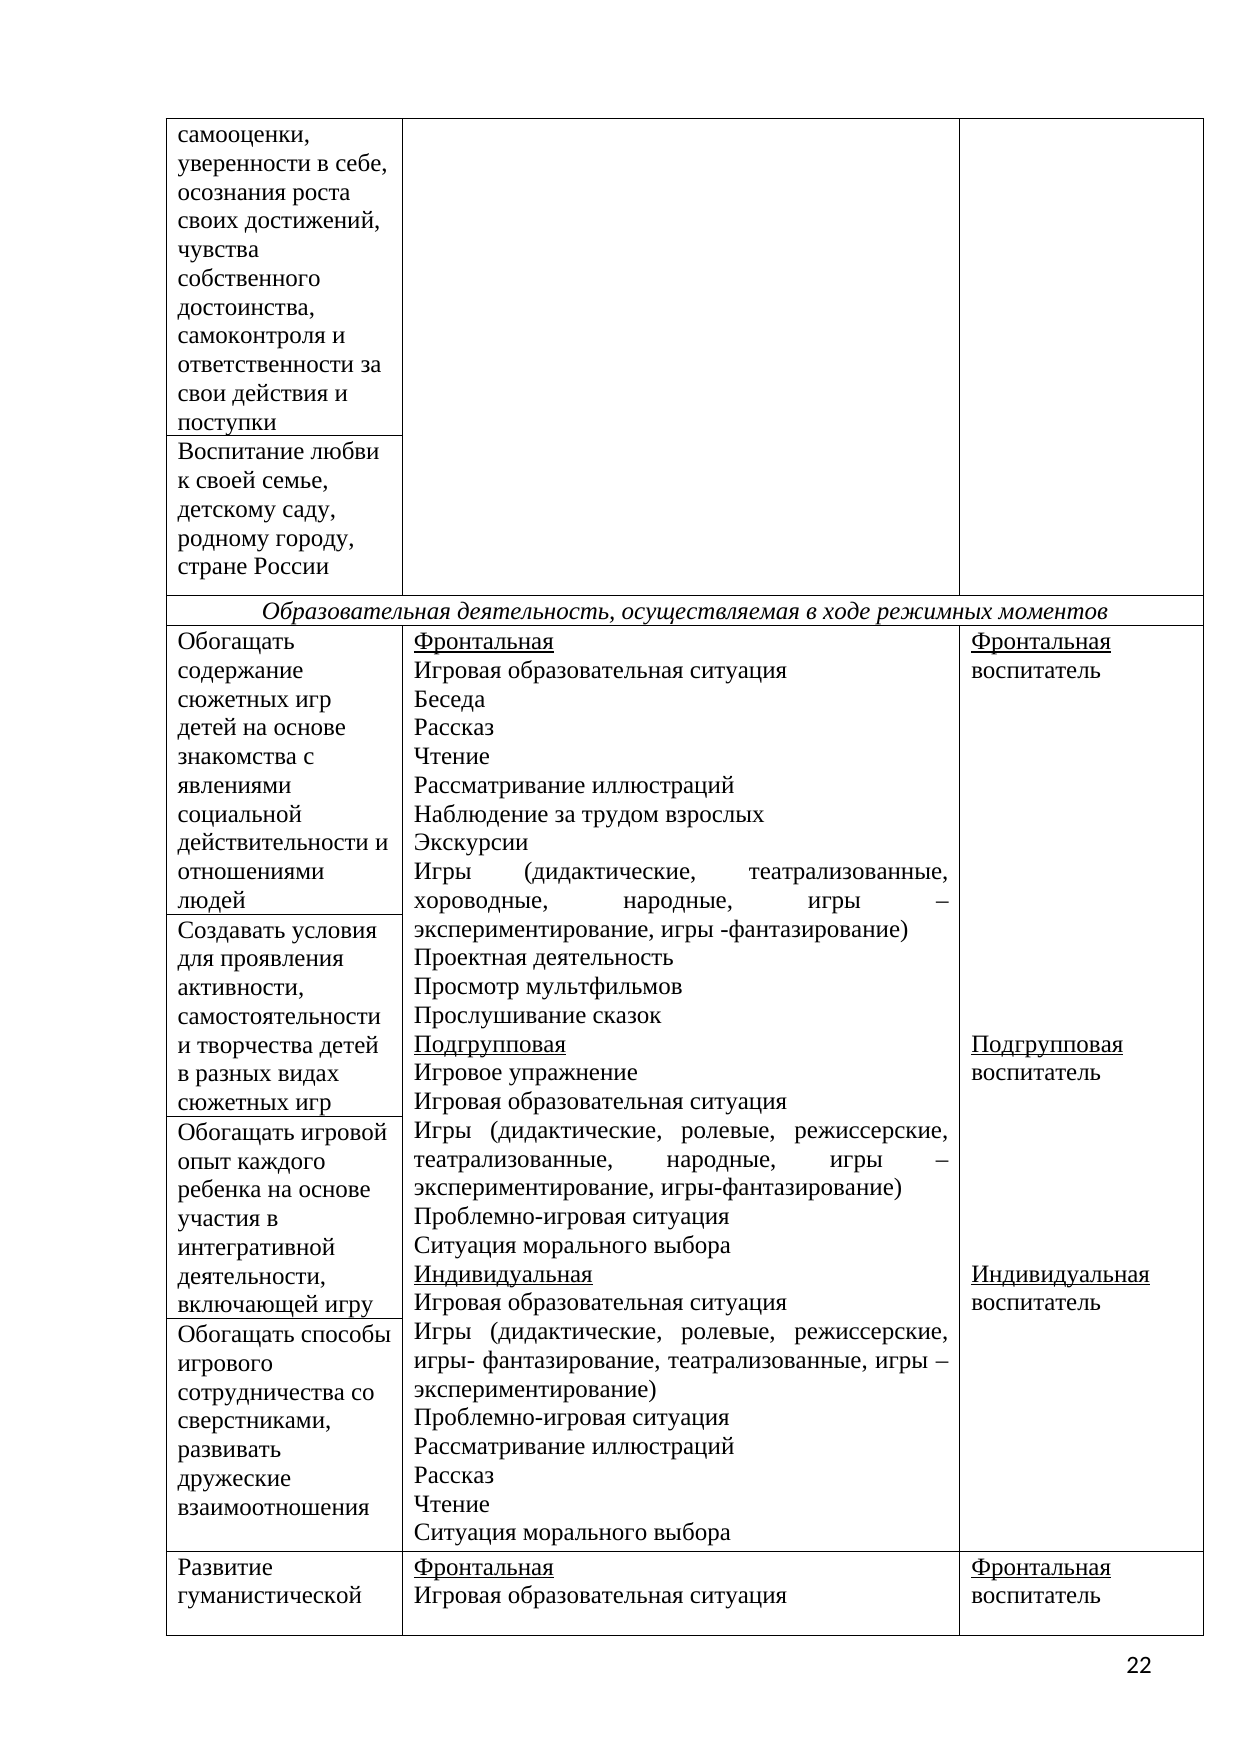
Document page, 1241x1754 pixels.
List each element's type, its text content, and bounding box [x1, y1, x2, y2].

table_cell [167, 1552, 402, 1635]
table_cell Воспитание любви к своей семье, детскому саду, родному городу, стране России [167, 436, 402, 595]
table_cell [403, 1552, 959, 1635]
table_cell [167, 119, 402, 435]
table_cell Обогащать способы игрового сотрудничества со сверстниками, развивать дружеские взаимоотношения [167, 1319, 402, 1551]
table_cell Фронтальная воспитатель Подгрупповая воспитатель Индивидуальная воспитатель [960, 626, 1203, 1551]
table_cell Образовательная деятельность, осуществляемая в ходе режимных моментов [167, 596, 1203, 625]
table_cell Создавать условия для проявления активности, самостоятельности и творчества детей в разных видах сюжетных игр [167, 915, 402, 1116]
table_cell Обогащать содержание сюжетных игр детей на основе знакомства с явлениями социальной действительности и отношениями людей [167, 626, 402, 914]
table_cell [960, 1552, 1203, 1635]
table_cell Обогащать игровой опыт каждого ребенка на основе участия в интегративной деятельности, включающей игру [167, 1117, 402, 1318]
table_cell Фронтальная Игровая образовательная ситуация Беседа Рассказ Чтение Рассматривание иллюстраций Наблюдение за трудом взрослых Экскурсии Игры (дидактические, театрализованные, хороводные, народные, игры – экспериментирование, игры -фантазирование) Проектная деятельность Просмотр мультфильмов Прослушивание сказок Подгрупповая Игровое упражнение Игровая образовательная ситуация Игры (дидактические, ролевые, режиссерские, театрализованные, народные, игры – экспериментирование, игры-фантазирование) Проблемно-игровая ситуация Ситуация морального выбора Индивидуальная Игровая образовательная ситуация Игры (дидактические, ролевые, режиссерские, игры- фантазирование, театрализованные, игры – экспериментирование) Проблемно-игровая ситуация Рассматривание иллюстраций Рассказ Чтение Ситуация морального выбора [403, 626, 959, 1551]
